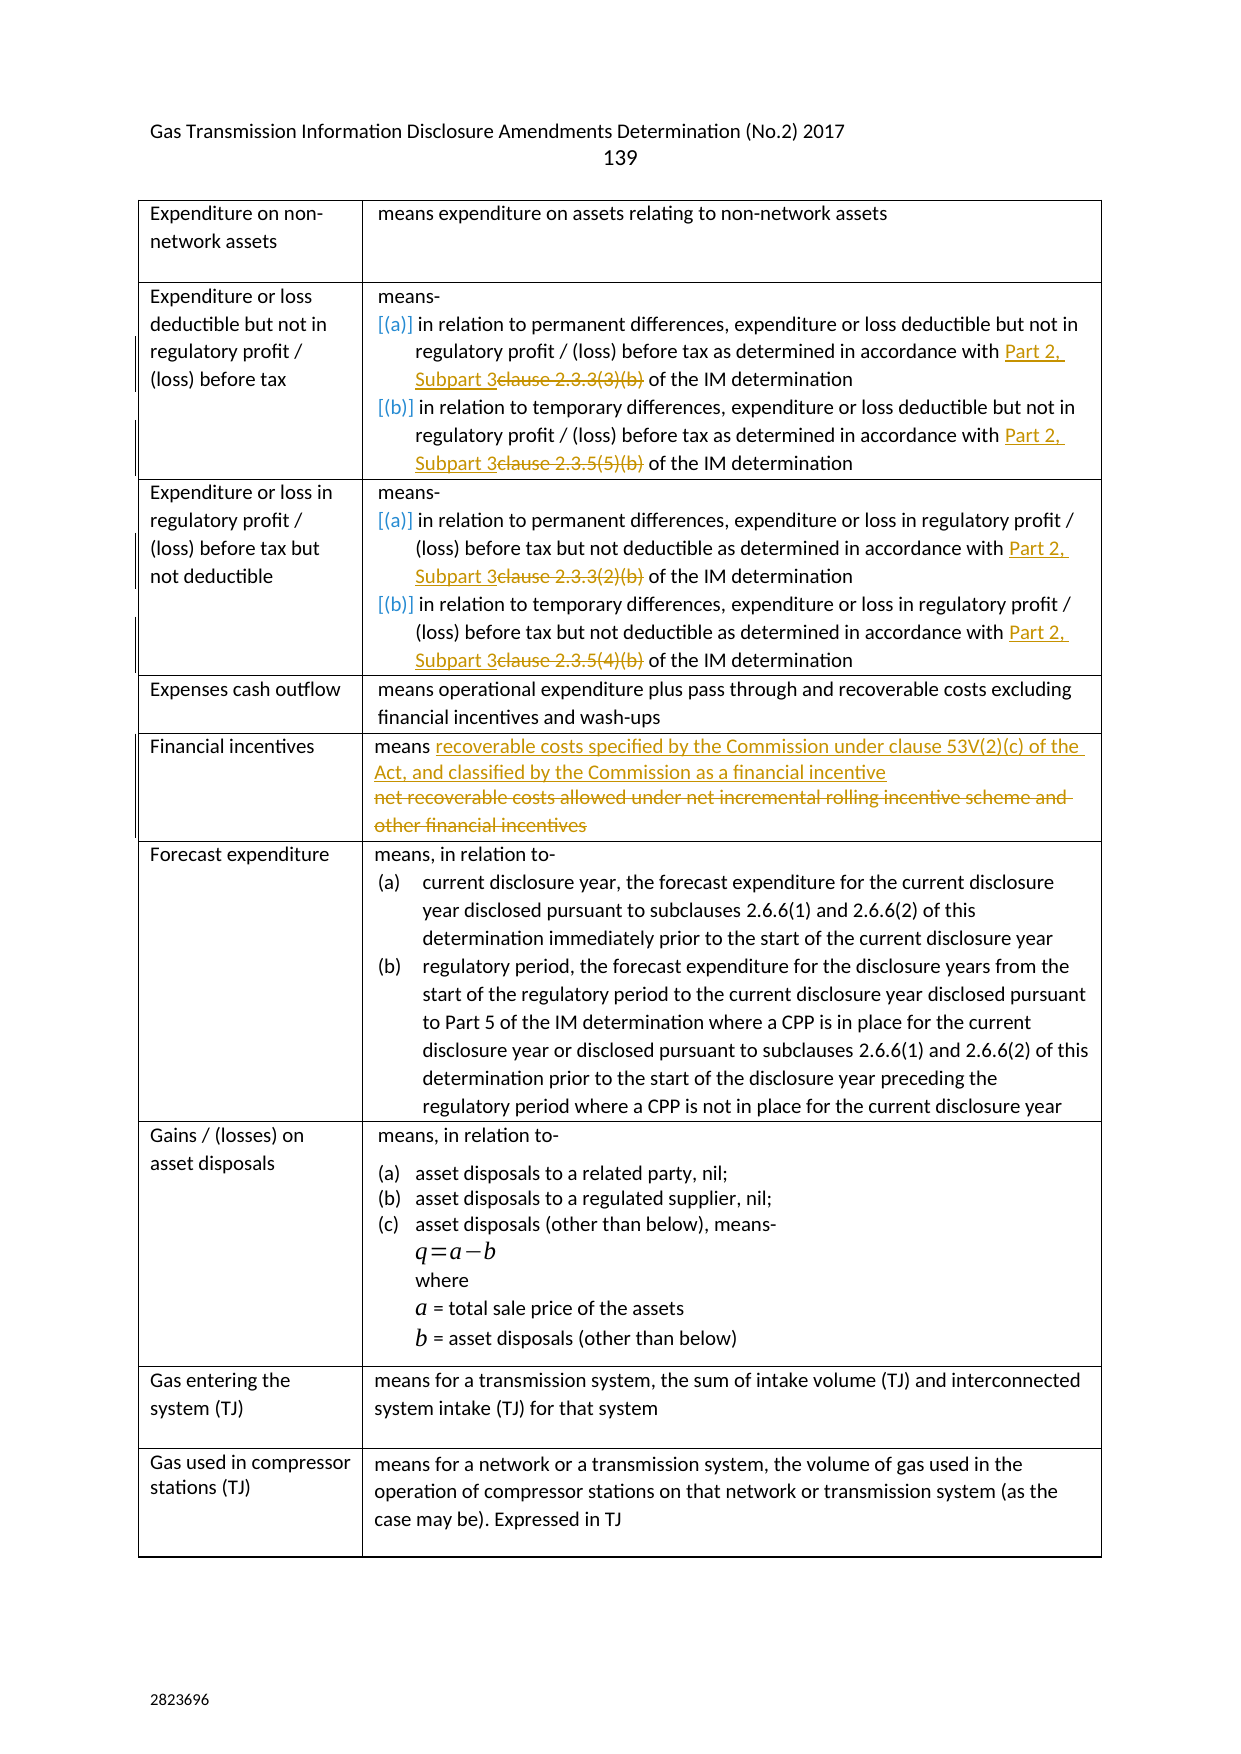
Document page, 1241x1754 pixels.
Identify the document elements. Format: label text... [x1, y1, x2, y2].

table_cell means, in relation to- current disclosure year, the forecast expenditure for the current disclosure year disclosed pursuant to subclauses 2.6.6(1) and 2.6.6(2) of this determination immediately prior to the start of the current disclosure year regulatory period, the forecast expenditure for the disclosure years from the start of the regulatory period to the current disclosure year disclosed pursuant to Part 5 of the IM determination where a CPP is in place for the current disclosure year or disclosed pursuant to subclauses 2.6.6(1) and 2.6.6(2) of this determination prior to the start of the disclosure year preceding the regulatory period where a CPP is not in place for the current disclosure year [363, 842, 1101, 1121]
table_cell means operational expenditure plus pass through and recoverable costs excluding financial incentives and wash-ups [363, 676, 1101, 732]
table_cell means, in relation to- asset disposals to a related party, nil; asset disposals to a regulated supplier, nil; asset disposals (other than below), means- where = total sale price of the assets = asset disposals (other than below) [363, 1122, 1101, 1366]
table_cell means- in relation to permanent differences, expenditure or loss in regulatory profit / (loss) before tax but not deductible as determined in accordance with of the IM determination in relation to temporary differences, expenditure or loss in regulatory profit / (loss) before tax but not deductible as determined in accordance with of the IM determination [363, 480, 1101, 675]
table_cell Gas used in compressor stations (TJ) [139, 1449, 362, 1556]
table_cell means for a network or a transmission system, the volume of gas used in the operation of compressor stations on that network or transmission system (as the case may be). Expressed in TJ [363, 1449, 1101, 1556]
table_cell Expenditure or loss in regulatory profit / (loss) before tax but not deductible [139, 480, 362, 675]
table_cell Expenditure or loss deductible but not in regulatory profit / (loss) before tax [139, 283, 362, 478]
table_cell Financial incentives [139, 734, 362, 841]
table_cell means [363, 734, 1101, 841]
table_cell Forecast expenditure [139, 842, 362, 1121]
table_cell Gas entering the system (TJ) [139, 1367, 362, 1448]
table_cell means expenditure on assets relating to non-network assets [363, 201, 1101, 282]
table_cell Expenses cash outflow [139, 676, 362, 732]
table_cell means for a transmission system, the sum of intake volume (TJ) and interconnected system intake (TJ) for that system [363, 1367, 1101, 1448]
table_cell means- in relation to permanent differences, expenditure or loss deductible but not in regulatory profit / (loss) before tax as determined in accordance with of the IM determination in relation to temporary differences, expenditure or loss deductible but not in regulatory profit / (loss) before tax as determined in accordance with of the IM determination [363, 283, 1101, 478]
table_cell Gains / (losses) on asset disposals [139, 1122, 362, 1366]
table_cell Expenditure on non-network assets [139, 201, 362, 282]
